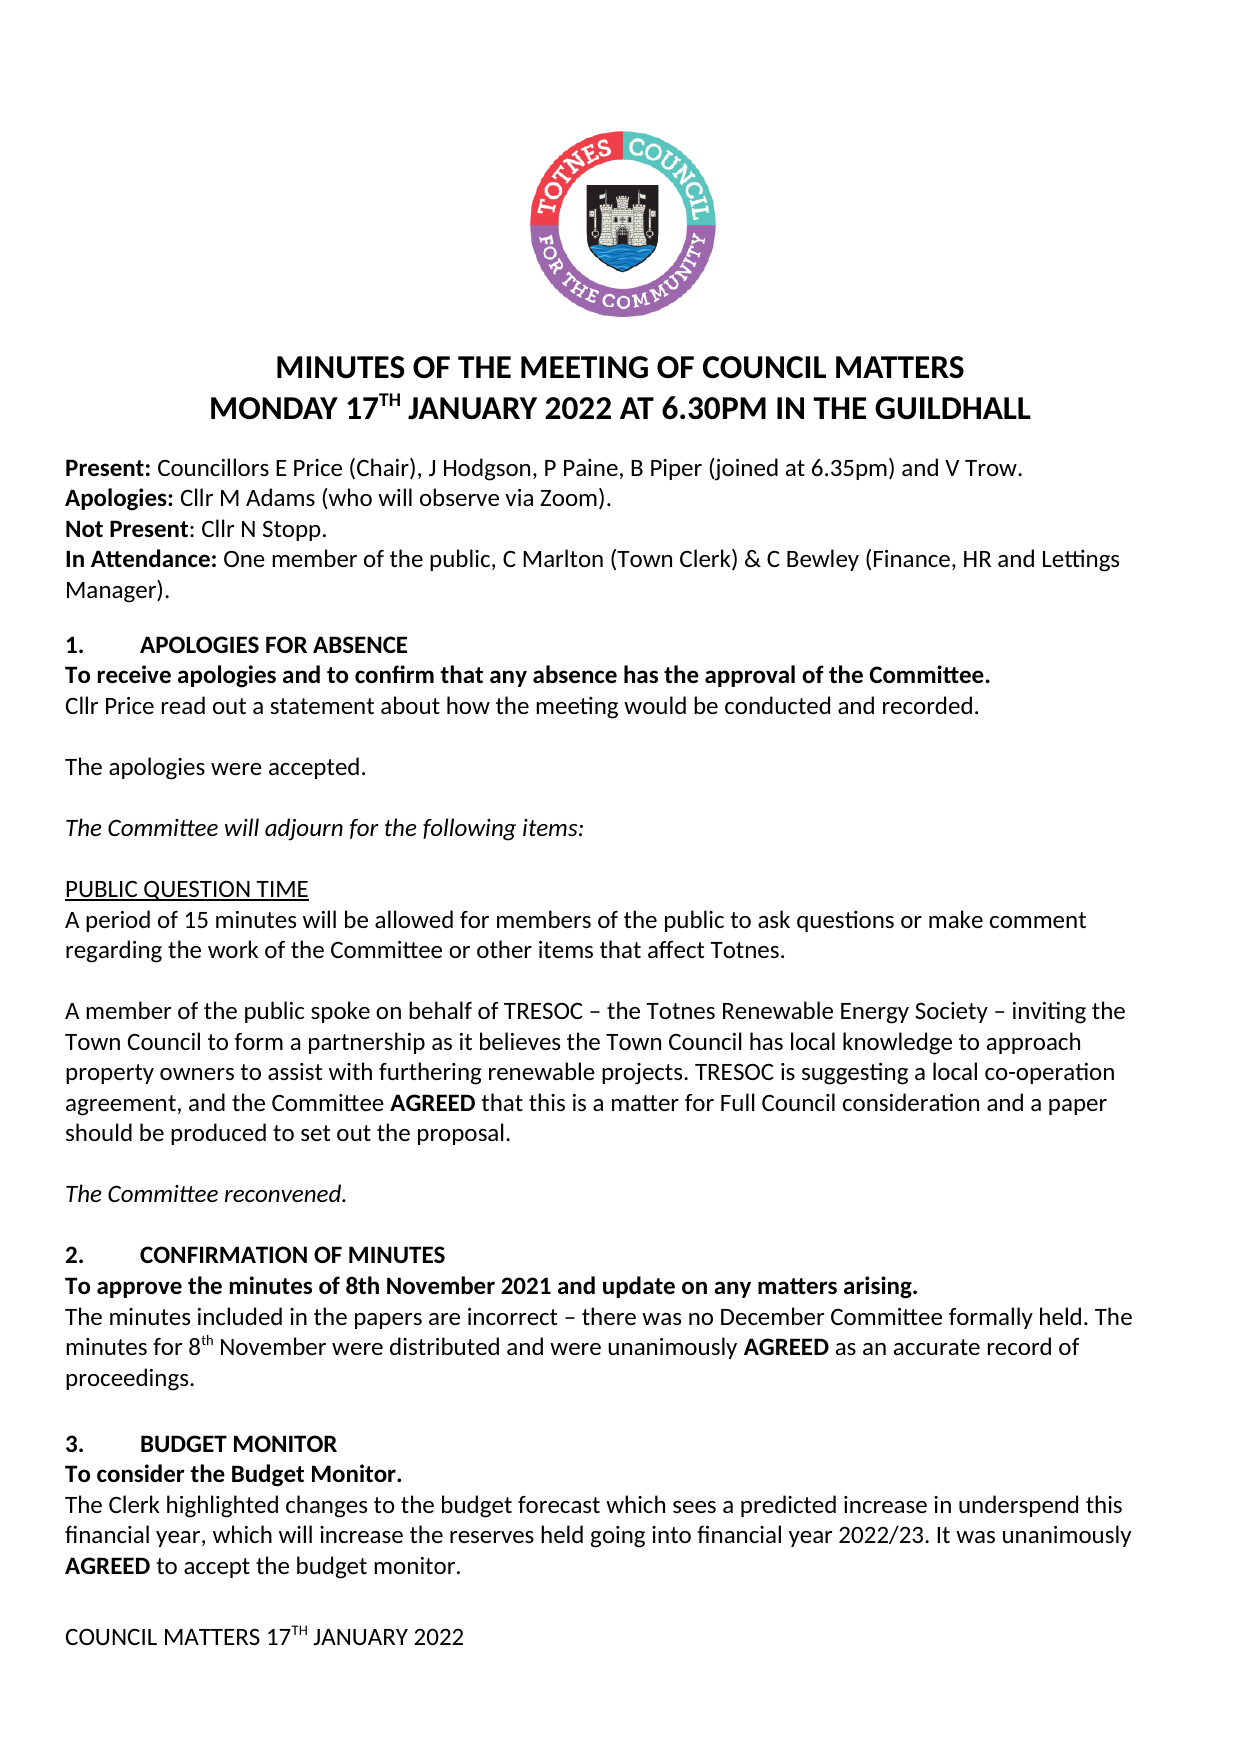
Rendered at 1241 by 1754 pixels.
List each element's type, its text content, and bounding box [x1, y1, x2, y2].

text The Clerk highlighted changes to the budget forecast which sees a predicted increase in underspend this financial year, which will increase the reserves held going into financial year 2022/23. It was unanimously AGREED to accept the budget monitor. [65, 1489, 1175, 1580]
subtitle MONDAY 17TH JANUARY 2022 AT 6.30PM IN THE GUILDHALL [65, 387, 1175, 428]
subtitle 1. APOLOGIES FOR ABSENCE [65, 629, 1175, 660]
text PUBLIC QUESTION TIME [65, 873, 1175, 904]
text The Committee reconvened. [65, 1178, 1175, 1209]
text To approve the minutes of 8th November 2021 and update on any matters arising. [65, 1270, 1175, 1301]
text The Committee will adjourn for the following items: [65, 812, 1175, 843]
subtitle In Attendance: One member of the public, C Marlton (Town Clerk) & C Bewley (Finance, HR and Lettings Manager). [65, 543, 1175, 604]
text A member of the public spoke on behalf of TRESOC – the Totnes Renewable Energy Society – inviting the Town Council to form a partnership as it believes the Town Council has local knowledge to approach property owners to assist with furthering renewable projects. TRESOC is suggesting a local co-operation agreement, and the Committee AGREED that this is a matter for Full Council consideration and a paper should be produced to set out the proposal. [65, 995, 1175, 1148]
text Apologies: Cllr M Adams (who will observe via Zoom). [65, 482, 1175, 513]
text Present: Councillors E Price (Chair), J Hodgson, P Paine, B Piper (joined at 6.35pm) and V Trow. [65, 452, 1175, 482]
text Not Present: Cllr N Stopp. [65, 513, 1175, 543]
text Cllr Price read out a statement about how the meeting would be conducted and recorded. [65, 690, 1175, 721]
text To receive apologies and to confirm that any absence has the approval of the Committee. [65, 660, 1175, 690]
subtitle 3. BUDGET MONITOR [65, 1428, 1175, 1458]
text The apologies were accepted. [65, 751, 1175, 782]
subtitle 2. CONFIRMATION OF MINUTES [65, 1239, 1175, 1270]
subtitle MINUTES OF THE MEETING OF COUNCIL MATTERS [65, 346, 1175, 387]
text To consider the Budget Monitor. [65, 1458, 1175, 1489]
text The minutes included in the papers are incorrect – there was no December Committee formally held. The minutes for 8th November were distributed and were unanimously AGREED as an accurate record of proceedings. [65, 1301, 1175, 1392]
text A period of 15 minutes will be allowed for members of the public to ask questions or make comment regarding the work of the Committee or other items that affect Totnes. [65, 904, 1175, 965]
picture [514, 102, 731, 347]
